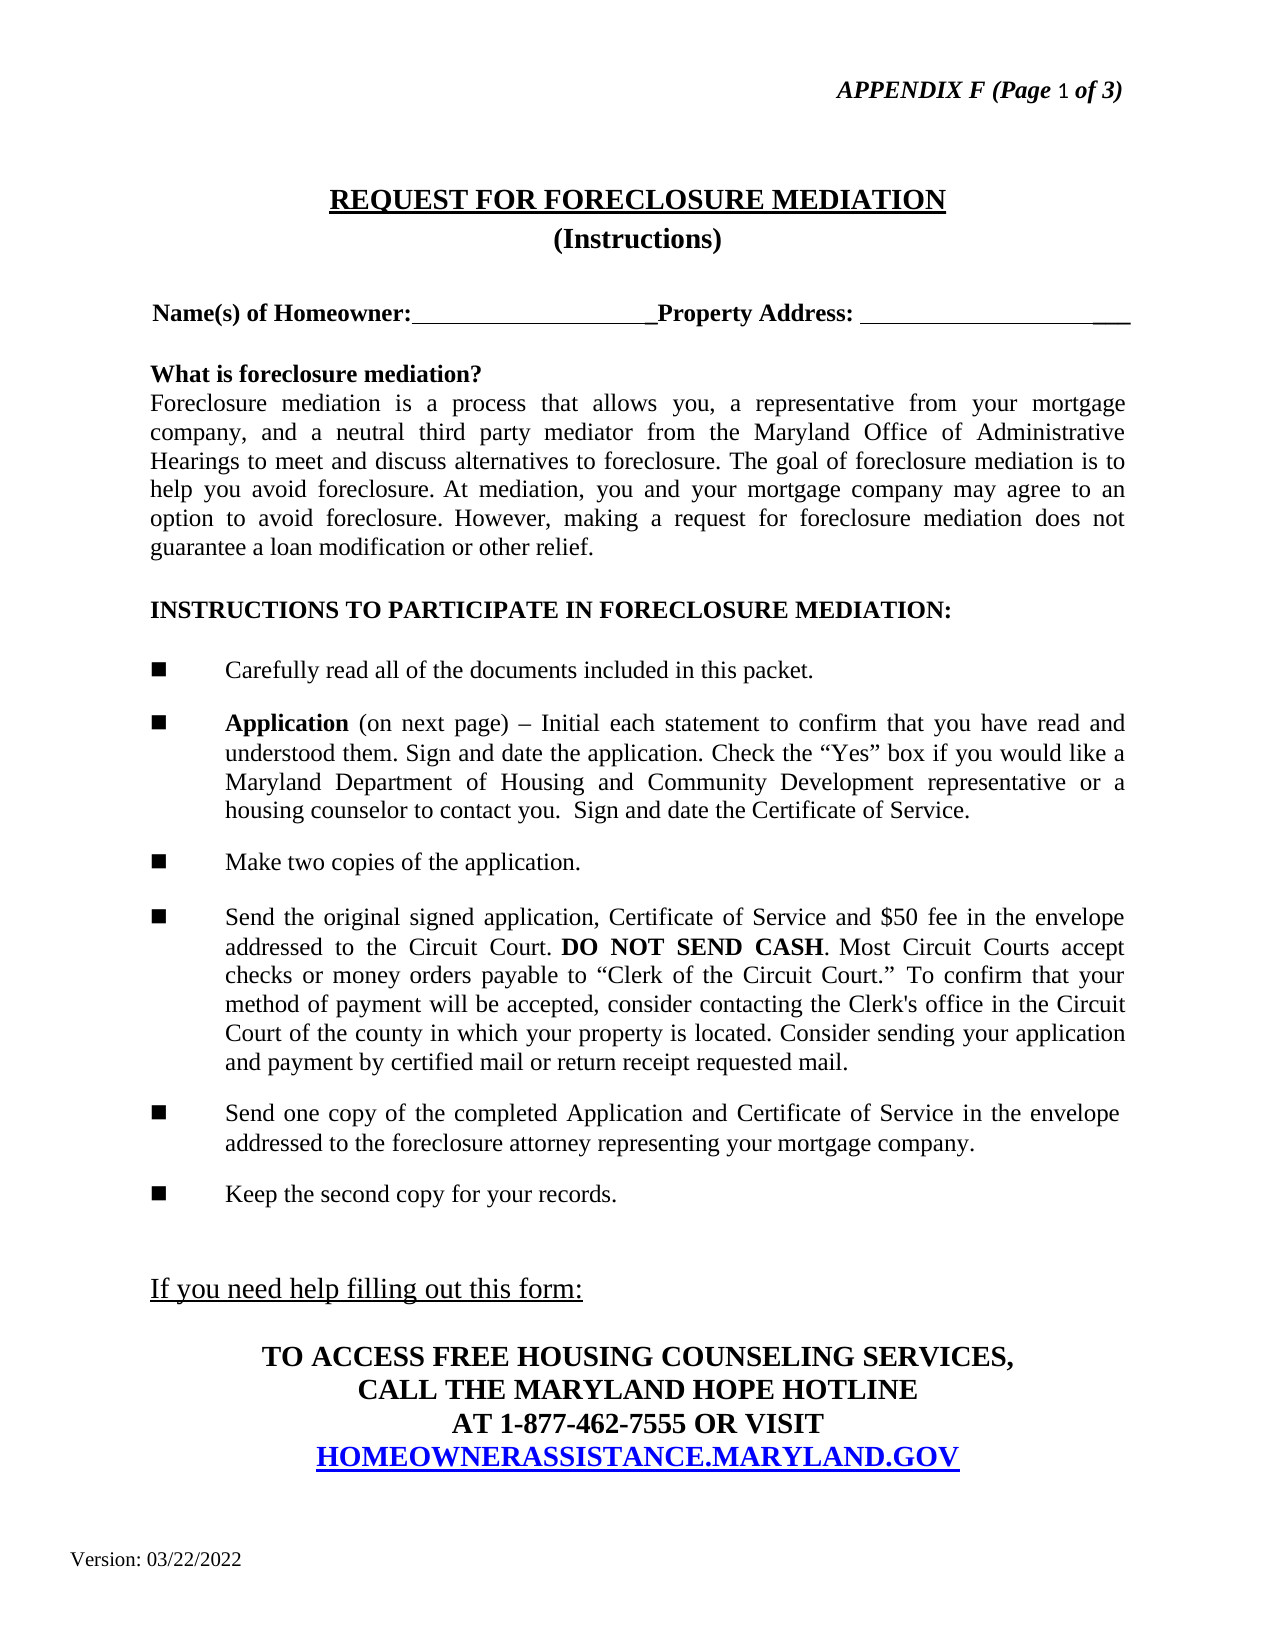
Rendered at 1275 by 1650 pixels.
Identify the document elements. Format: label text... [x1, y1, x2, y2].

list Carefully read all of the documents included in this packet. [150, 652, 1137, 685]
list Send the original signed application, Certificate of Service and $50 fee in the envelope addressed to the Circuit Court. DO NOT SEND CASH. Most Circuit Courts accept checks or money orders payable to “Clerk of the Circuit Court.” To confirm that your method of payment will be accepted, consider contacting the Clerk's office in the Circuit Court of the county in which your property is located. Consider sending your application and payment by certified mail or return receipt requested mail. [150, 898, 1125, 1076]
subtitle TO ACCESS FREE HOUSING COUNSELING SERVICES, CALL THE MARYLAND HOPE HOTLINE [260, 1339, 1015, 1406]
list Application (on next page) – Initial each statement to confirm that you have read and understood them. Sign and date the application. Check the “Yes” box if you would like a Maryland Department of Housing and Community Development representative or a housing counselor to contact you. Sign and date the Certificate of Service. [150, 704, 1125, 824]
list Make two copies of the application. [150, 843, 1137, 877]
text Version: 03/22/2022 [70, 1547, 1137, 1571]
text AT 1-877-462-7555 OR VISIT HOMEOWNERASSISTANCE.MARYLAND.GOV [260, 1406, 1015, 1473]
subtitle REQUEST FOR FORECLOSURE MEDIATION [138, 182, 1137, 216]
text Foreclosure mediation is a process that allows you, a representative from your mortgage company, and a neutral third party mediator from the Maryland Office of Administrative Hearings to meet and discuss alternatives to foreclosure. The goal of foreclosure mediation is to help you avoid foreclosure. At mediation, you and your mortgage company may agree to an option to avoid foreclosure. However, making a request for foreclosure mediation does not guarantee a loan modification or other relief. [150, 388, 1126, 561]
text What is foreclosure mediation? [150, 360, 1137, 388]
list Keep the second copy for your records. [150, 1175, 1137, 1209]
text If you need help filling out this form: [150, 1271, 1137, 1305]
subtitle INSTRUCTIONS TO PARTICIPATE IN FORECLOSURE MEDIATION: [150, 595, 1137, 623]
text (Instructions) [137, 221, 1137, 254]
subtitle Name(s) of Homeowner: _Property Address: ___ [152, 298, 1137, 327]
list Send one copy of the completed Application and Certificate of Service in the envelope addressed to the foreclosure attorney representing your mortgage company. [150, 1094, 1125, 1157]
